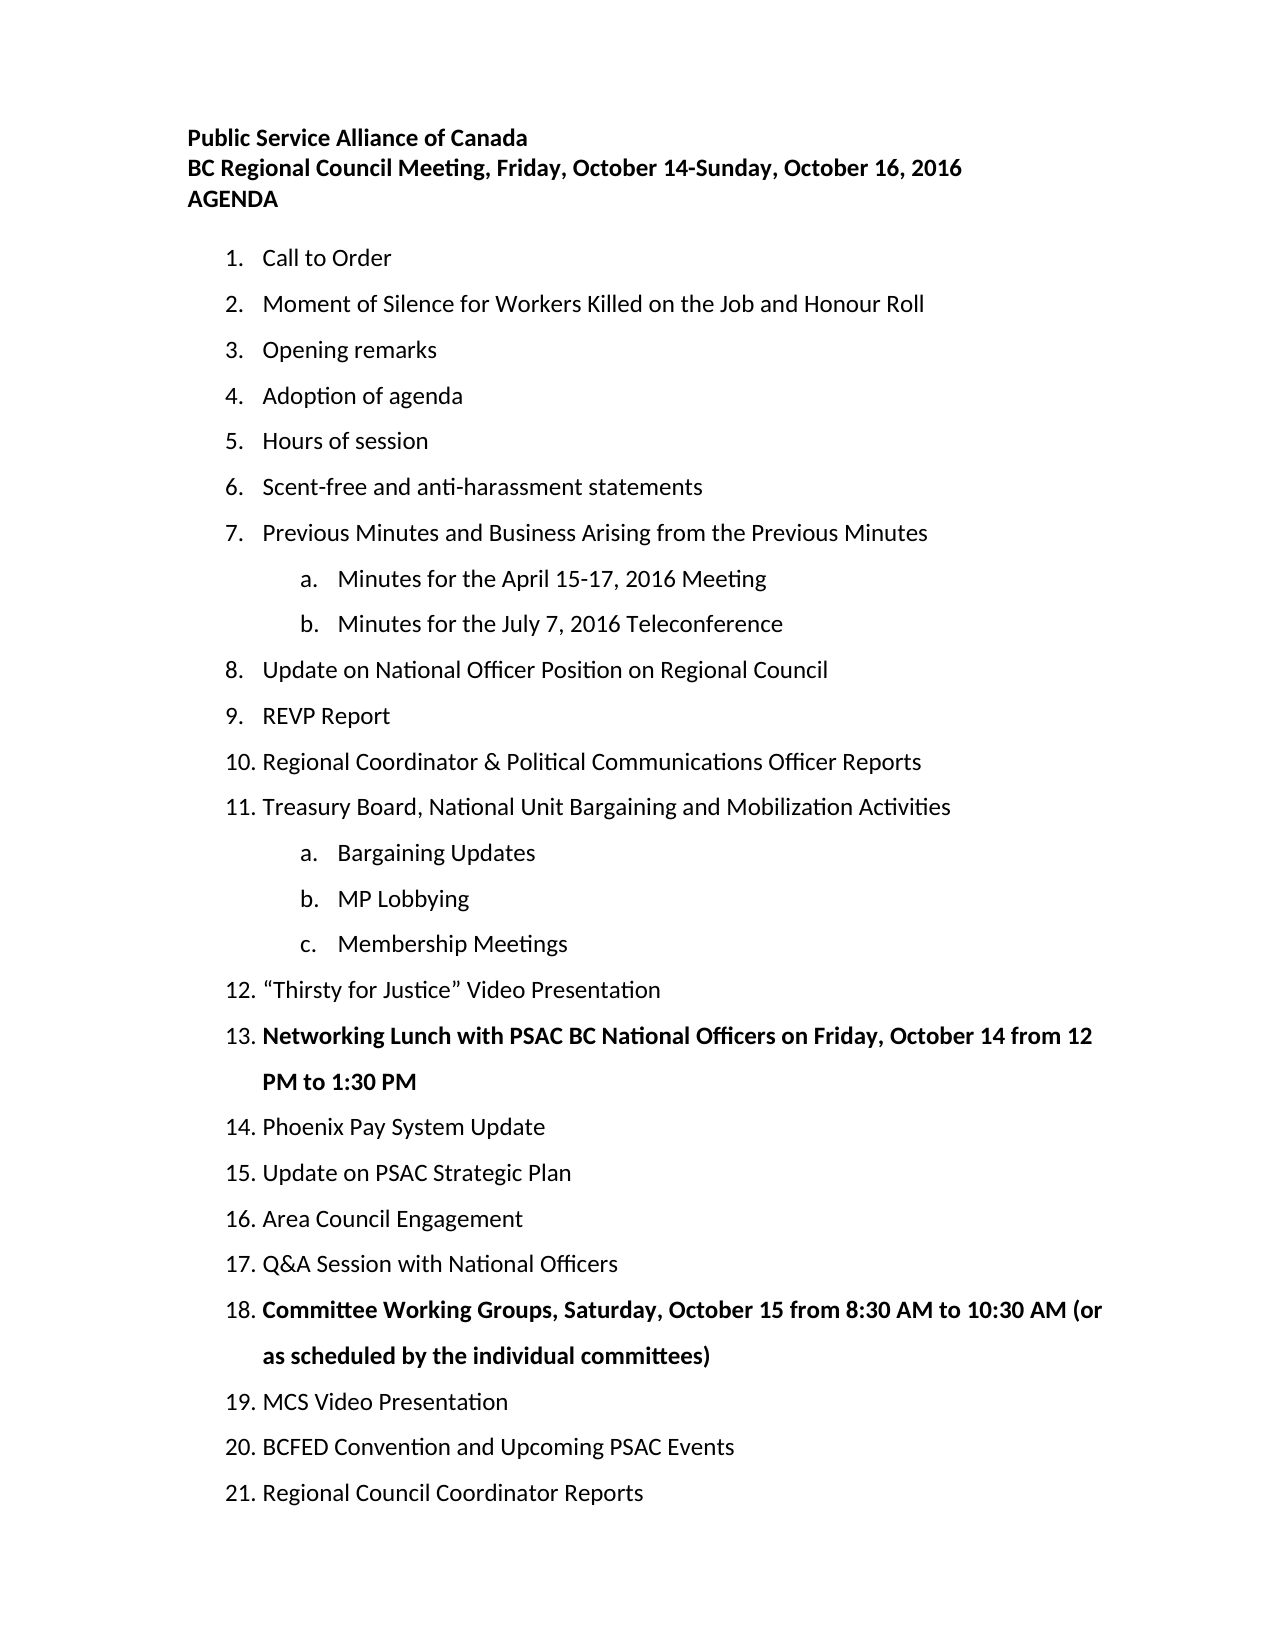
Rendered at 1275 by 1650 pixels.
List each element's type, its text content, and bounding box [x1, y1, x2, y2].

list MCS Video Presentation [225, 1386, 1106, 1416]
list Adoption of agenda [225, 380, 1106, 410]
list Regional Council Coordinator Reports [225, 1477, 1106, 1508]
list Call to Order [225, 243, 1106, 273]
list Treasury Board, National Unit Bargaining and Mobilization Activities [225, 791, 1106, 822]
list Minutes for the April 15-17, 2016 Meeting [300, 563, 1106, 593]
text AGENDA [187, 183, 1106, 213]
list Committee Working Groups, Saturday, October 15 from 8:30 AM to 10:30 AM (or as scheduled by the individual committees) [225, 1294, 1106, 1371]
text Public Service of [187, 122, 1106, 152]
list Update on PSAC Strategic Plan [225, 1157, 1106, 1188]
list Minutes for the July 7, 2016 Teleconference [300, 608, 1106, 639]
list “Thirsty for Justice” Video Presentation [225, 974, 1106, 1005]
list MP Lobbying [300, 883, 1106, 913]
list Area Council Engagement [225, 1203, 1106, 1233]
list Networking Lunch with PSAC BC National Officers on Friday, October 14 from 12 PM to 1:30 PM [225, 1020, 1106, 1096]
list Scent-free and anti-harassment statements [225, 471, 1106, 502]
list Regional Coordinator & Political Communications Officer Reports [225, 746, 1106, 776]
list Opening remarks [225, 334, 1106, 364]
list REVP Report [225, 700, 1106, 730]
list BCFED Convention and Upcoming PSAC Events [225, 1432, 1106, 1462]
list Bargaining Updates [300, 837, 1106, 868]
list Q&A Session with National Officers [225, 1249, 1106, 1279]
list Update on National Officer Position on Regional Council [225, 654, 1106, 685]
list Hours of session [225, 426, 1106, 456]
list Moment of Silence for Workers Killed on the Job and Honour Roll [225, 288, 1106, 319]
list Previous Minutes and Business Arising from the Previous Minutes [225, 517, 1106, 547]
text BC Regional Council Meeting, Friday, October 14-Sunday, October 16, 2016 [187, 152, 1106, 183]
list Membership Meetings [300, 928, 1106, 959]
list Phoenix Pay System Update [225, 1111, 1106, 1142]
